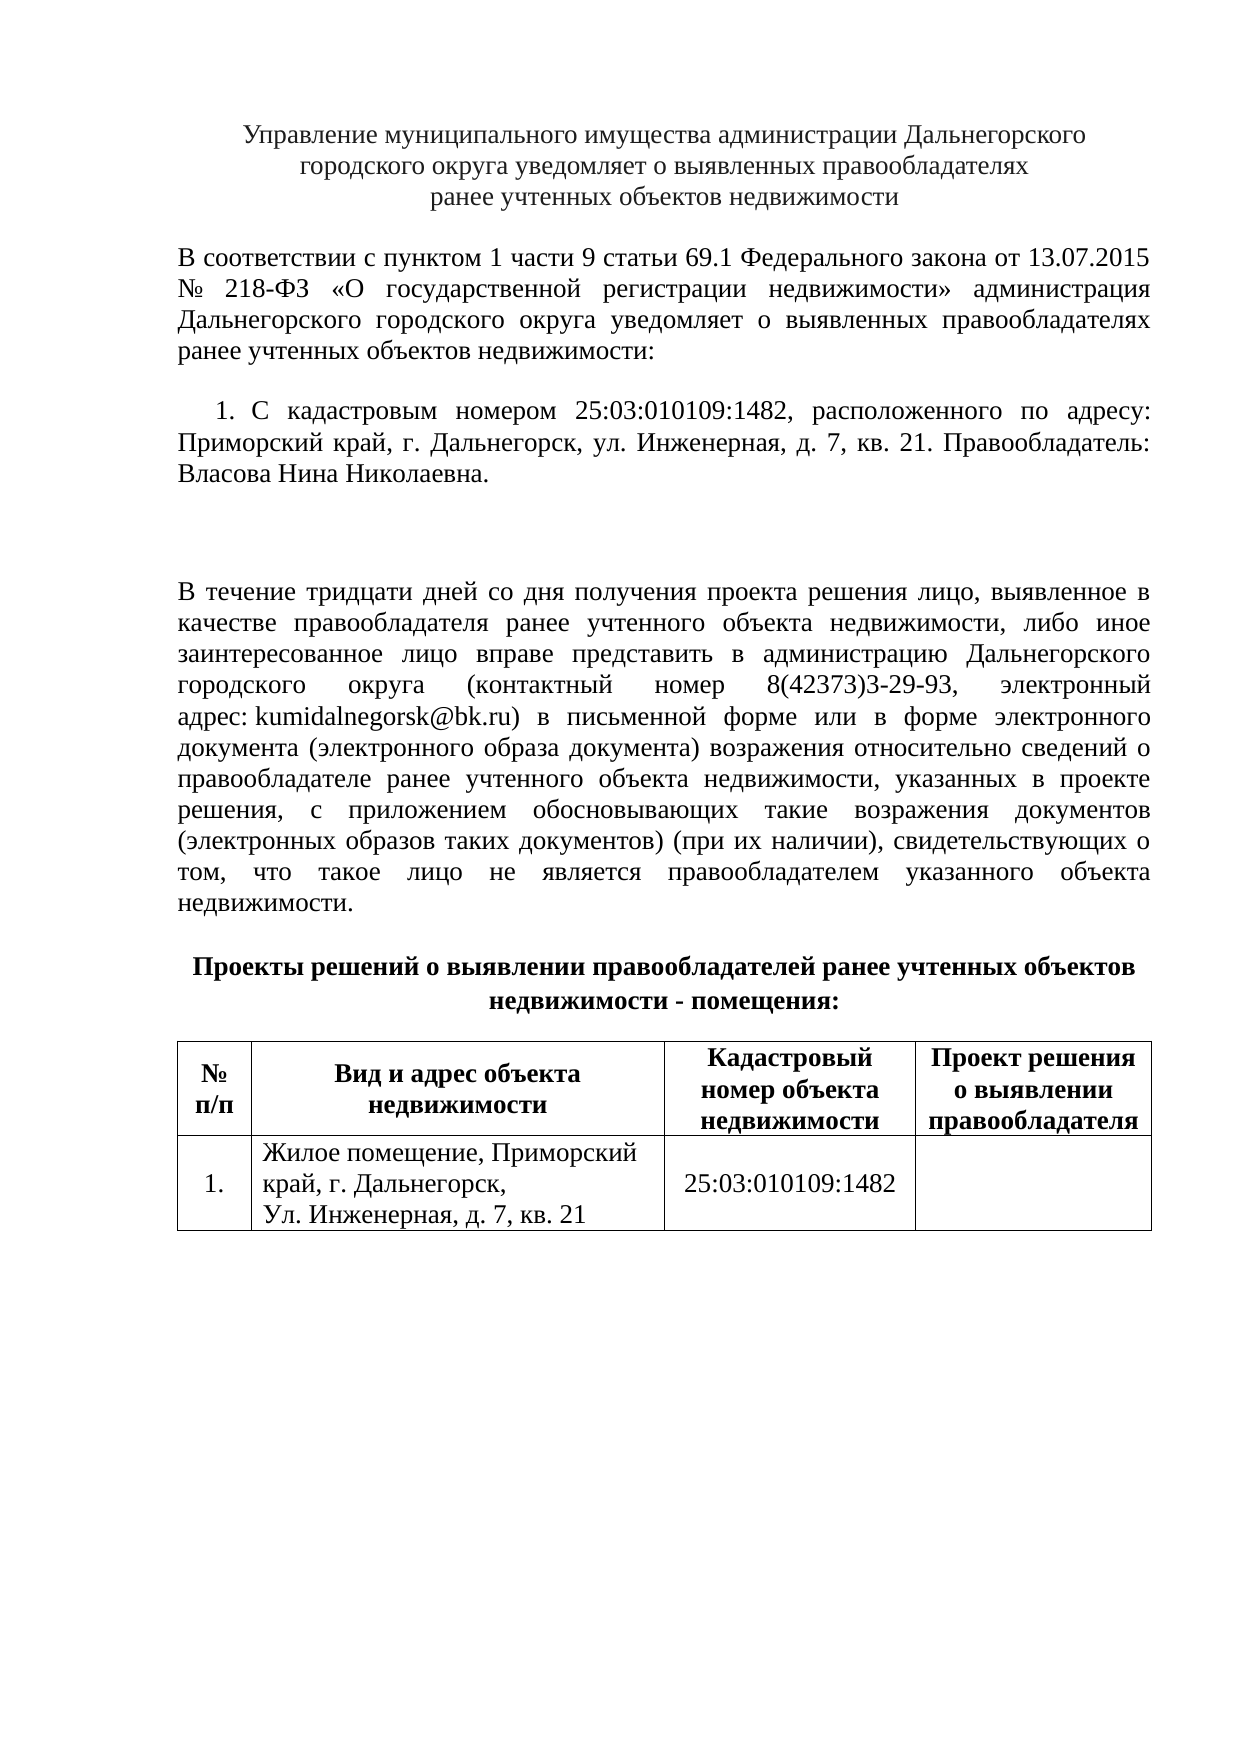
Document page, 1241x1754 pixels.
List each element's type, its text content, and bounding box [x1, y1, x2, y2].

table_cell [916, 1136, 1151, 1229]
list С кадастровым номером 25:03:010109:1482, расположенного по адресу: Приморский край, г. Дальнегорск, ул. Инженерная, д. 7, кв. 21. Правообладатель: Власова Нина Николаевна. [177, 394, 1152, 488]
text Проекты решений о выявлении правообладателей ранее учтенных объектов недвижимости - помещения: [177, 947, 1152, 1016]
text В соответствии с пунктом 1 части 9 статьи 69.1 Федерального закона от 13.07.2015 № 218-ФЗ «О государственной регистрации недвижимости» администрация Дальнегорского городского округа уведомляет о выявленных правообладателях ранее учтенных объектов недвижимости: [177, 241, 1152, 365]
table_header Кадастровый номер объекта недвижимости [665, 1042, 915, 1135]
table_cell Жилое помещение, Приморский край, г. Дальнегорск, Ул. Инженерная, д. 7, кв. 21 [252, 1136, 664, 1229]
table_header Проект решения о выявлении правообладателя [916, 1042, 1151, 1135]
table_header Вид и адрес объекта недвижимости [252, 1042, 664, 1135]
table_cell 25:03:010109:1482 [665, 1136, 915, 1229]
text ранее учтенных объектов недвижимости [177, 180, 1152, 212]
table_header № п/п [178, 1042, 251, 1135]
table_cell [178, 1136, 251, 1229]
text Управление муниципального имущества администрации Дальнегорского городского округа уведомляет о выявленных правообладателях [177, 118, 1152, 180]
text В течение тридцати дней со дня получения проекта решения лицо, выявленное в качестве правообладателя ранее учтенного объекта недвижимости, либо иное заинтересованное лицо вправе представить в администрацию Дальнегорского городского округа (контактный номер 8(42373)3-29-93, электронный адрес: kumidalnegorsk@bk.ru) в письменной форме или в форме электронного документа (электронного образа документа) возражения относительно сведений о правообладателе ранее учтенного объекта недвижимости, указанных в проекте решения, с приложением обосновывающих такие возражения документов (электронных образов таких документов) (при их наличии), свидетельствующих о том, что такое лицо не является правообладателем указанного объекта недвижимости. [177, 575, 1152, 918]
